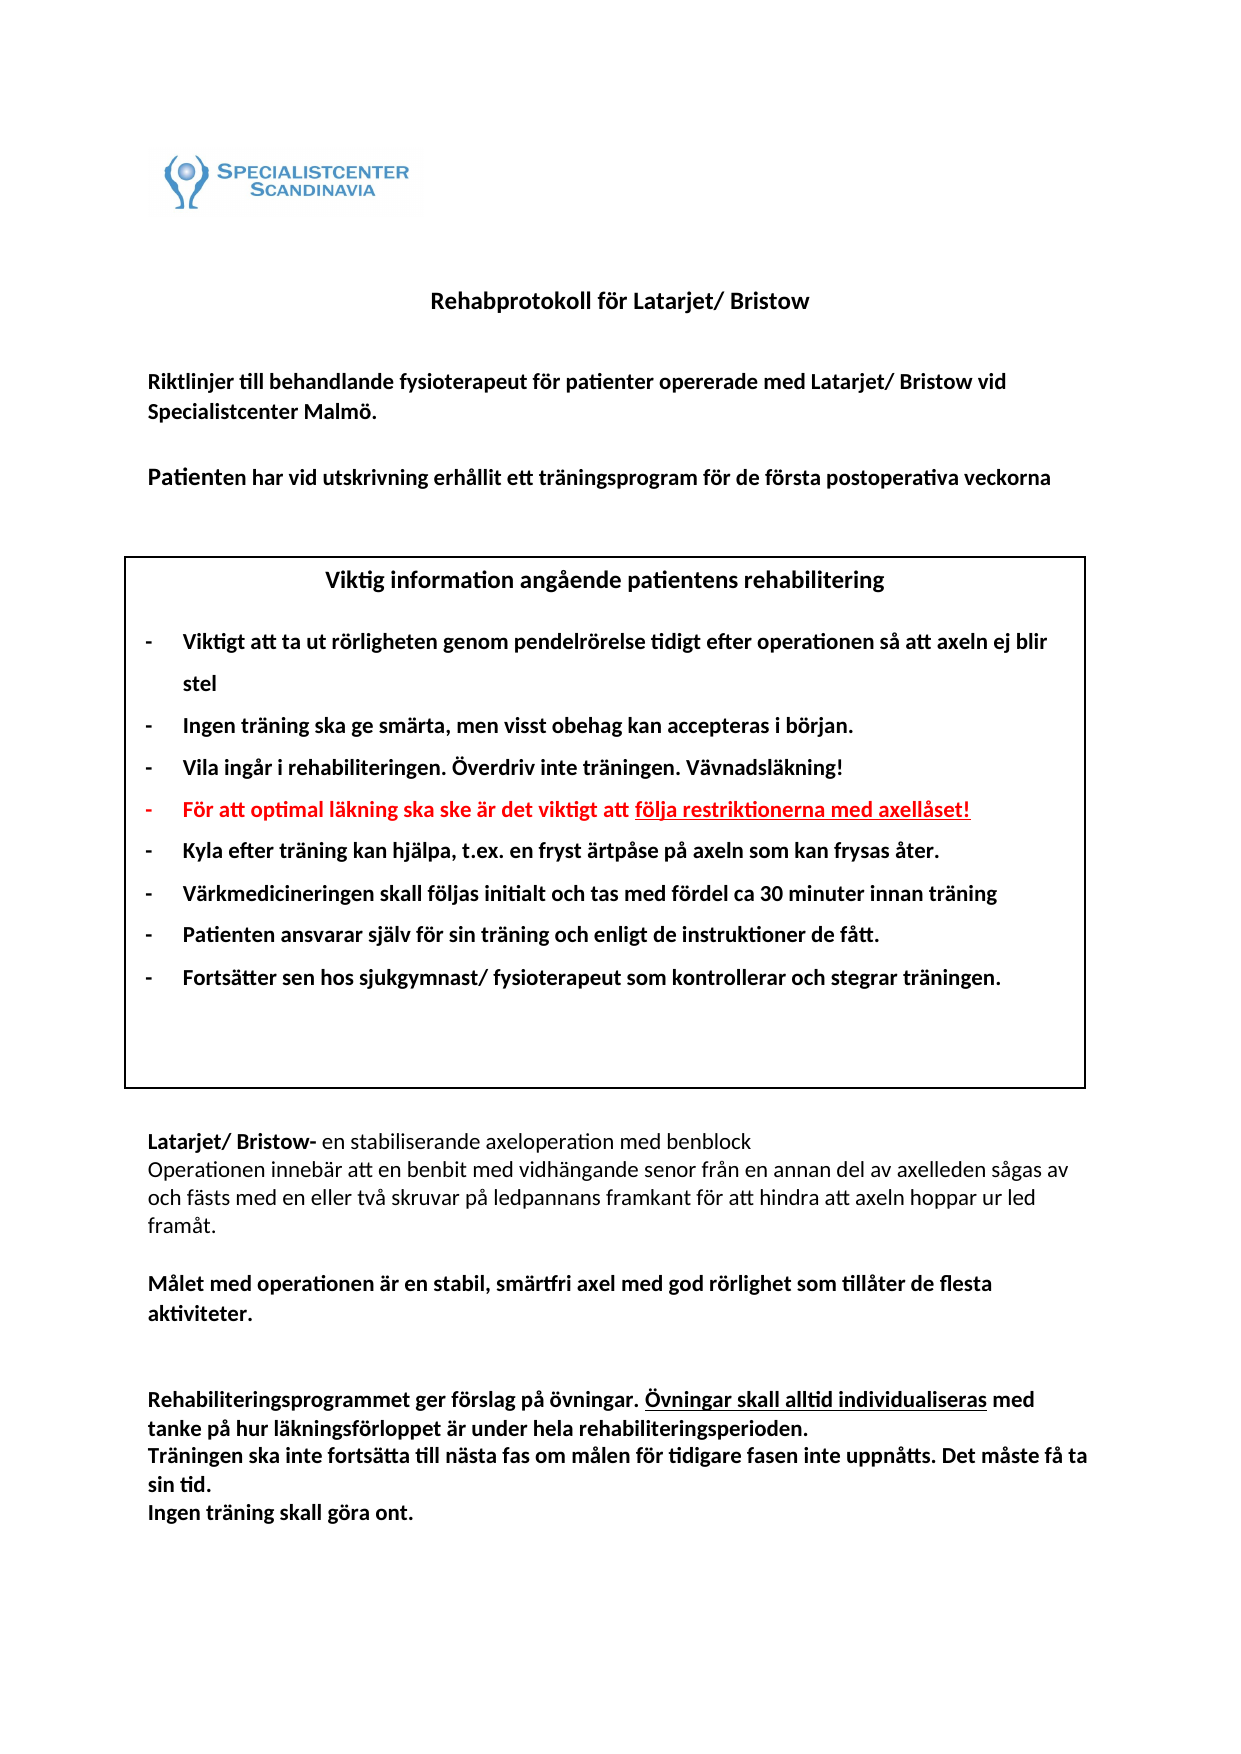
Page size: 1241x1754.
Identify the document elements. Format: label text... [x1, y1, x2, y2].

text Operationen innebär att en benbit med vidhängande senor från en annan del av axelleden sågas av och fästs med en eller två skruvar på ledpannans framkant för att hindra att axeln hoppar ur led framåt. [148, 1155, 1093, 1239]
text Träningen ska inte fortsätta till nästa fas om målen för tidigare fasen inte uppnåtts. Det måste få ta sin tid. [148, 1442, 1093, 1498]
text Målet med operationen är en stabil, smärtfri axel med god rörlighet som tillåter de flesta aktiviteter. [148, 1269, 1093, 1327]
text Ingen träning skall göra ont. [148, 1498, 1093, 1526]
text Riktlinjer till behandlande fysioterapeut för patienter opererade med Latarjet/ Bristow vid Specialistcenter Malmö. [148, 367, 1093, 426]
text Patienten har vid utskrivning erhållit ett träningsprogram för de första postoperativa veckorna [148, 461, 1093, 491]
text Latarjet/ Bristow- en stabiliserande axeloperation med benblock [148, 1127, 1093, 1155]
text Rehabiliteringsprogrammet ger förslag på övningar. Övningar skall alltid individualiseras med tanke på hur läkningsförloppet är under hela rehabiliteringsperioden. [148, 1386, 1093, 1442]
text Rehabprotokoll för Latarjet/ Bristow [148, 285, 1093, 315]
